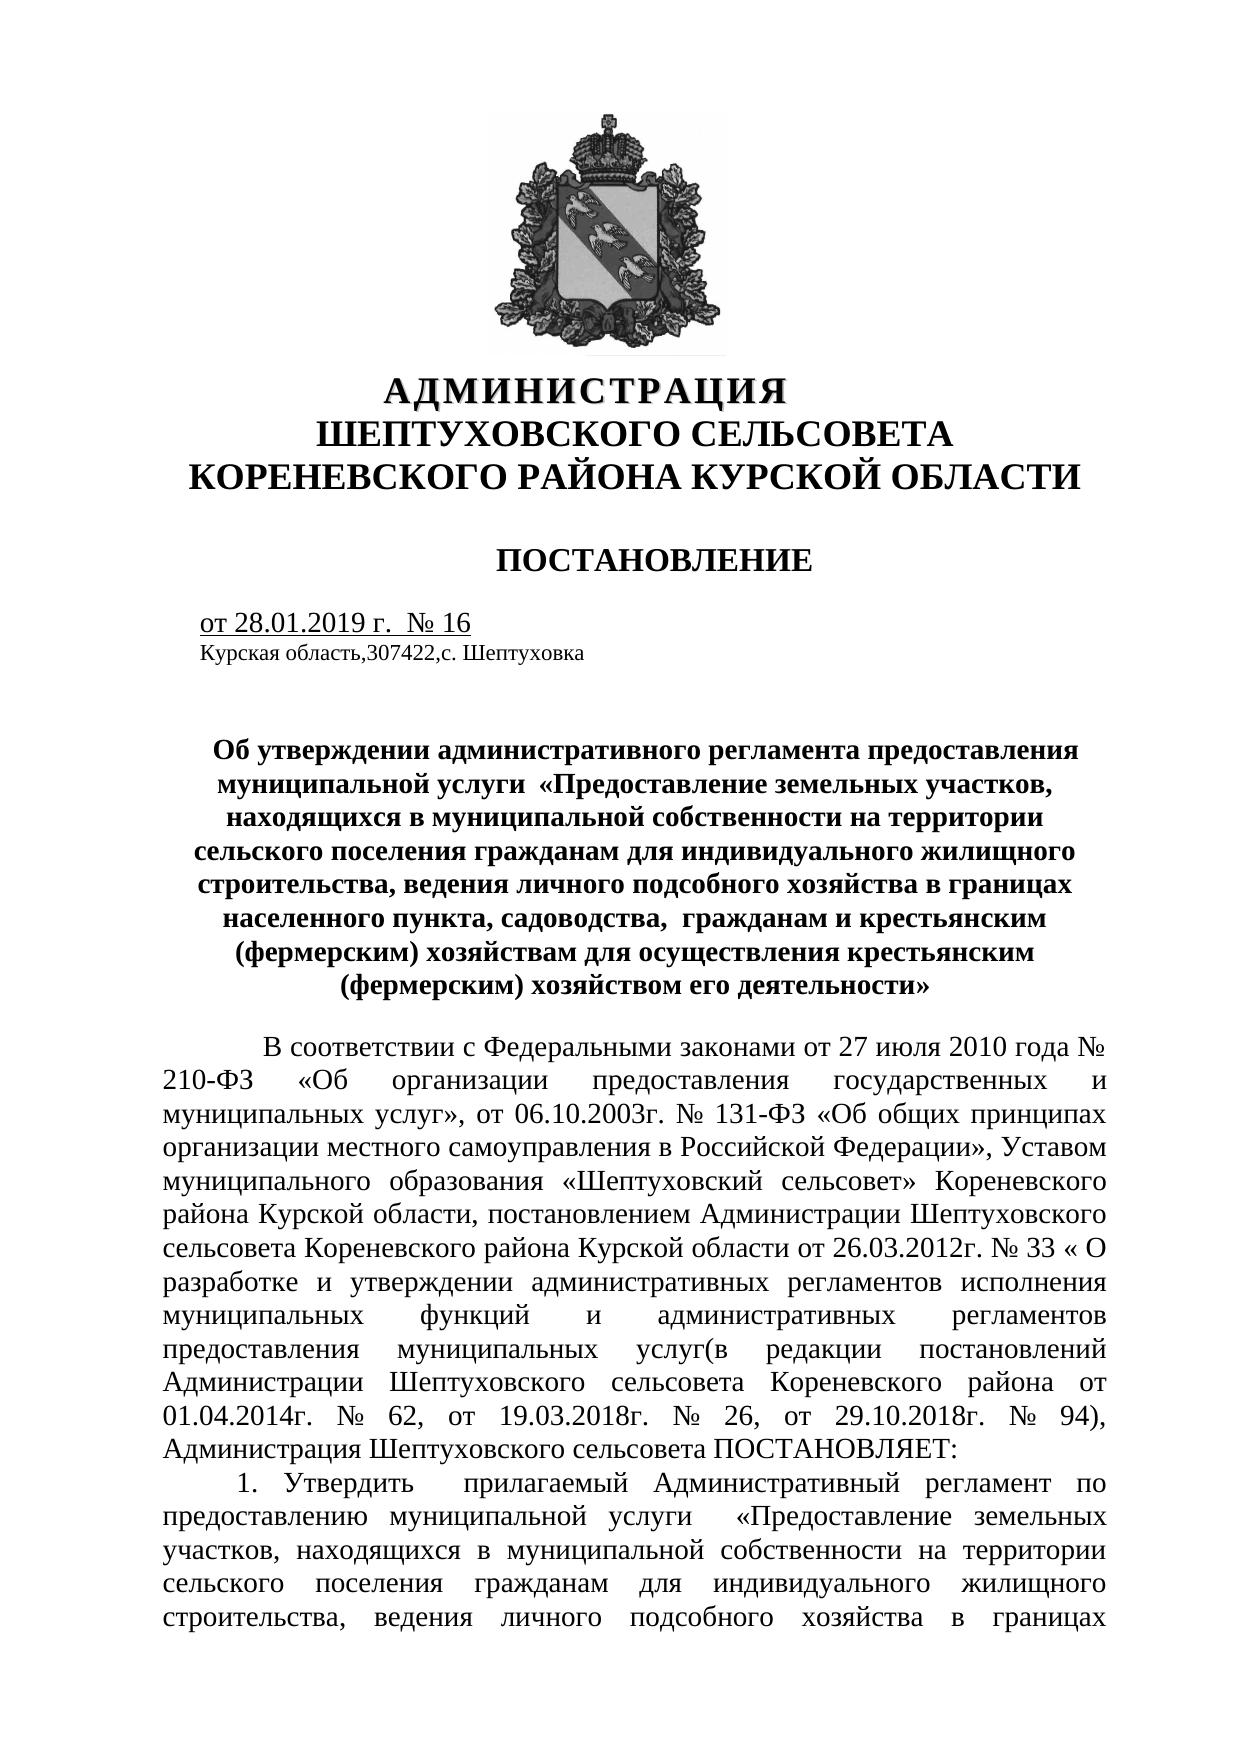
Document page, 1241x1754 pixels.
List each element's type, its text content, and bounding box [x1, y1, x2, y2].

text В соответствии с Федеральными законами от 27 июля 2010 года № 210-ФЗ «Об организации предоставления государственных и муниципальных услуг», от 06.10.2003г. № 131-ФЗ «Об общих принципах организации местного самоуправления в Российской Федерации», Уставом муниципального образования «Шептуховский сельсовет» Кореневского района Курской области, постановлением Администрации Шептуховского сельсовета Кореневского района Курской области от 26.03.2012г. № 33 « О разработке и утверждении административных регламентов исполнения муниципальных функций и административных регламентов предоставления муниципальных услуг(в редакции постановлений Администрации Шептуховского сельсовета Кореневского района от 01.04.2014г. № 62, от 19.03.2018г. № 26, от 29.10.2018г. № 94), Администрация Шептуховского сельсовета ПОСТАНОВЛЯЕТ: [162, 1029, 1107, 1465]
text Об утверждении административного регламента предоставления муниципальной услуги «Предоставление земельных участков, находящихся в муниципальной собственности на территории сельского поселения гражданам для индивидуального жилищного строительства, ведения личного подсобного хозяйства в границах населенного пункта, садоводства, гражданам и крестьянским (фермерским) хозяйствам для осуществления крестьянским (фермерским) хозяйством его деятельности» [162, 732, 1107, 1001]
text Курская область,307422,с. Шептуховка [162, 639, 723, 665]
text ШЕПТУХОВСКОГО СЕЛЬСОВЕТА [162, 411, 1107, 454]
text ПОСТАНОВЛЕНИЕ [162, 541, 1107, 579]
text АДМИНИСТРАЦИЯ [0, 368, 1184, 411]
text КОРЕНЕВСКОГО РАЙОНА КУРСКОЙ ОБЛАСТИ [162, 454, 1107, 497]
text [162, 1465, 1107, 1633]
picture [487, 109, 729, 356]
text от 28.01.2019 г. № 16 [162, 606, 1107, 639]
